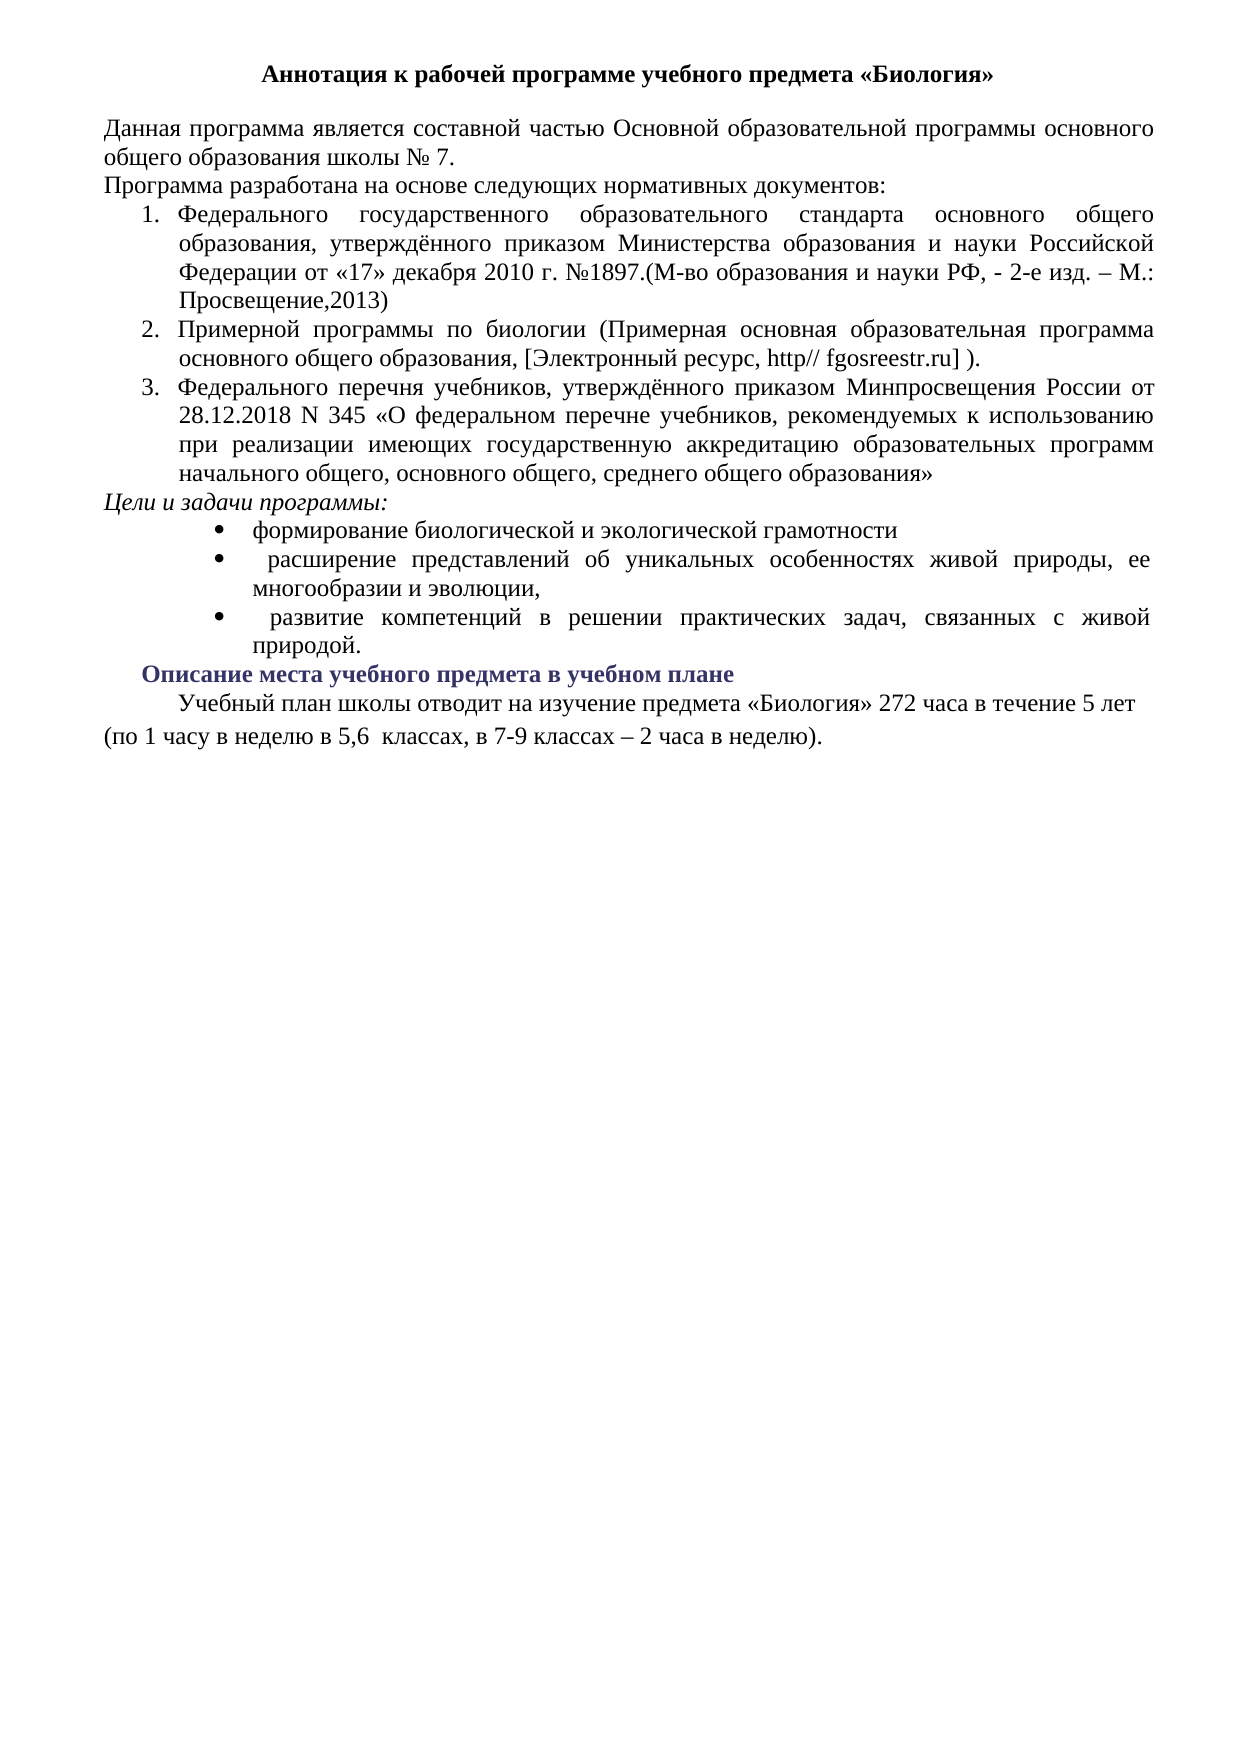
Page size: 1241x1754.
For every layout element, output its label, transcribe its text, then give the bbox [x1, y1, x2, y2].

text Данная программа является составной частью Основной образовательной программы основного общего образования школы № 7. [103, 113, 1155, 171]
text Аннотация к рабочей программе учебного предмета «Биология» [103, 59, 1152, 88]
list Примерной программы по биологии (Примерная основная образовательная программа основного общего образования, [Электронный ресурс, http// fgosreestr.ru] ). [141, 314, 1155, 372]
text Программа разработана на основе следующих нормативных документов: [103, 171, 1155, 199]
text Учебный план школы отводит на изучение предмета «Биология» 272 часа в течение 5 лет (по 1 часу в неделю в 5,6 классах, в 7-9 классах – 2 часа в неделю). [103, 688, 1152, 750]
list Федерального государственного образовательного стандарта основного общего образования, утверждённого приказом Министерства образования и науки Российской Федерации от «17» декабря 2010 г. №1897.(М-во образования и науки РФ, - 2-е изд. – М.: Просвещение,2013) [141, 199, 1155, 314]
list расширение представлений об уникальных особенностях живой природы, ее многообразии и эволюции, [215, 544, 1152, 602]
text Описание места учебного предмета в учебном плане [141, 659, 1152, 688]
list развитие компетенций в решении практических задач, связанных с живой природой. [215, 602, 1152, 659]
list формирование биологической и экологической грамотности [215, 516, 1152, 544]
text Цели и задачи программы: [103, 487, 1155, 516]
list Федерального перечня учебников, утверждённого приказом Минпросвещения России от 28.12.2018 N 345 «О федеральном перечне учебников, рекомендуемых к использованию при реализации имеющих государственную аккредитацию образовательных программ начального общего, основного общего, среднего общего образования» [141, 372, 1155, 487]
